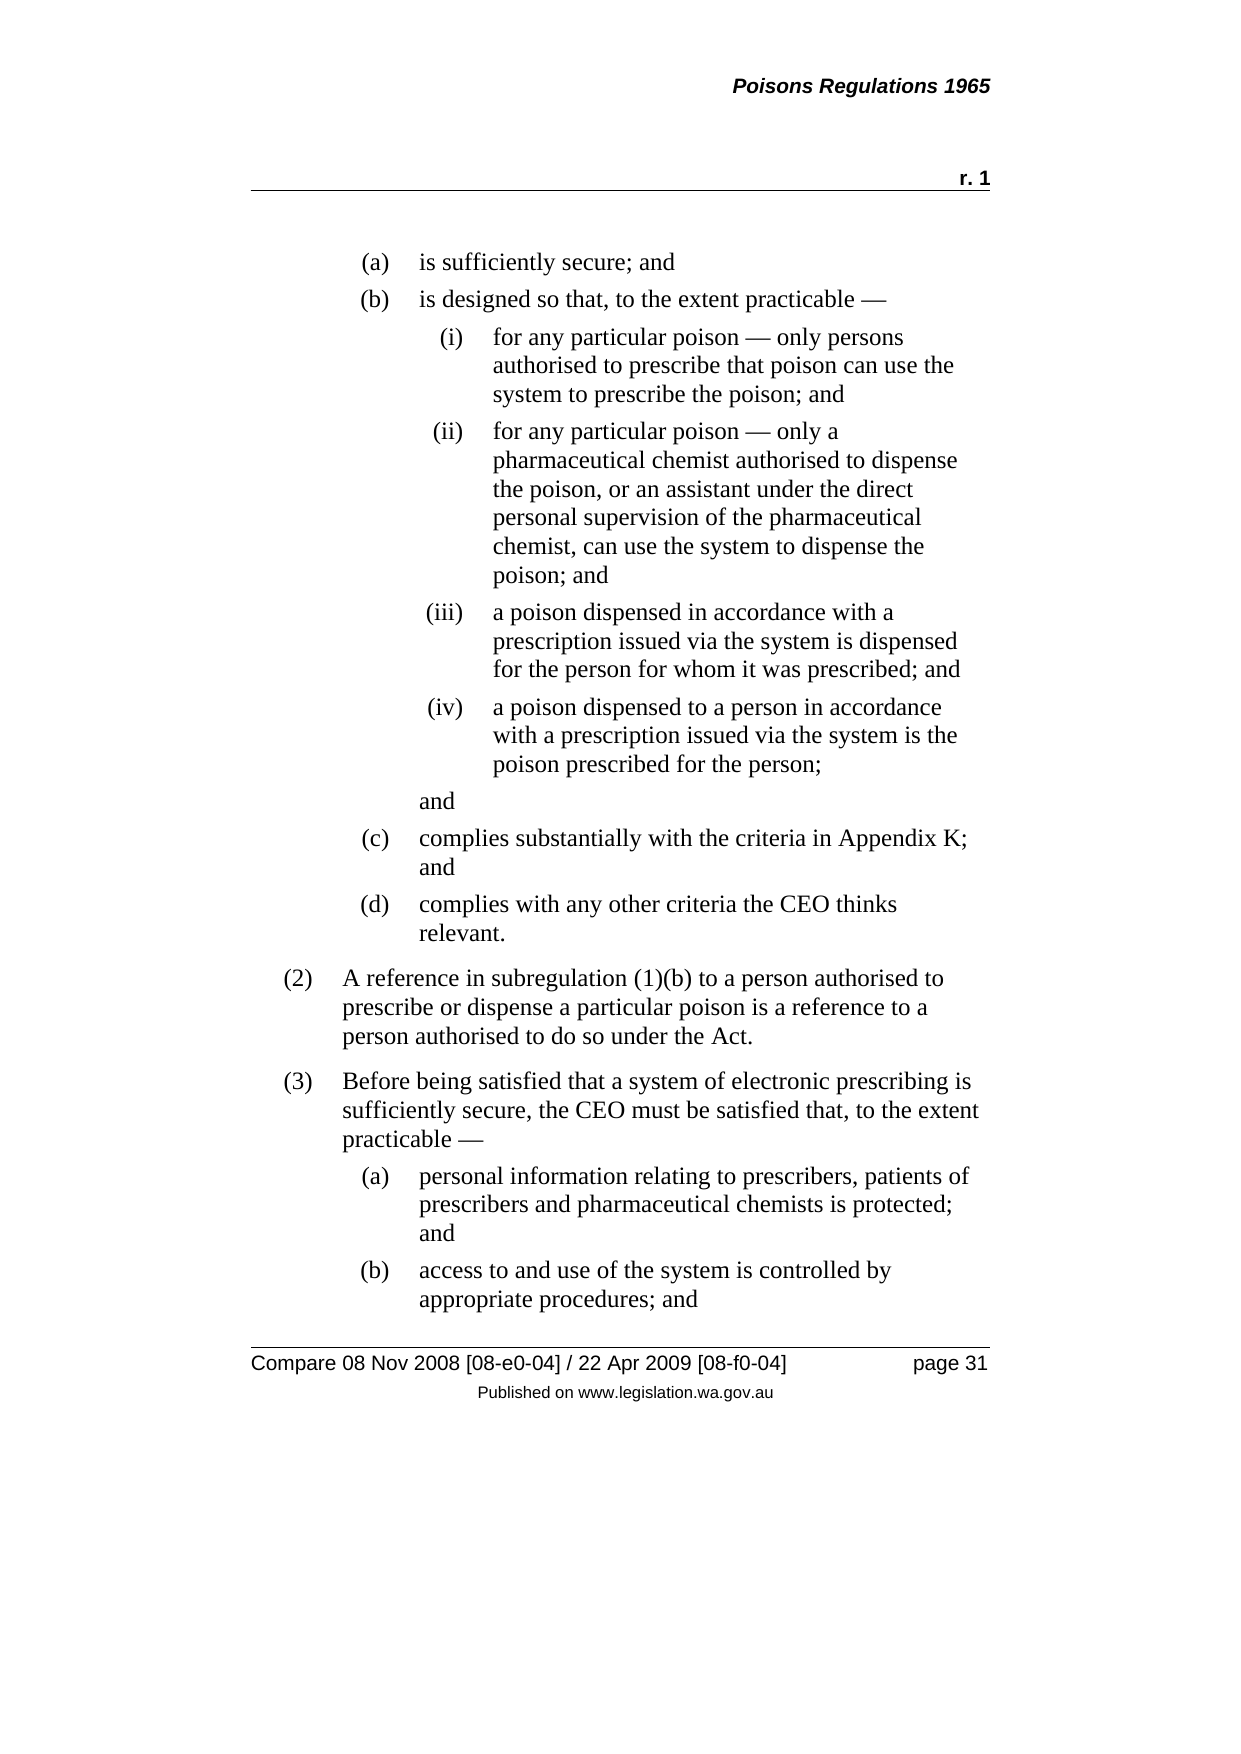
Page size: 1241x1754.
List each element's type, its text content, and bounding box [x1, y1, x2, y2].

text (2) A reference in subregulation (1)(b) to a person authorised to prescribe or dispense a particular poison is a reference to a person authorised to do so under the Act. [251, 963, 990, 1049]
text (ii) for any particular poison — only a pharmaceutical chemist authorised to dispense the poison, or an assistant under the direct personal supervision of the pharmaceutical chemist, can use the system to dispense the poison; and [251, 416, 990, 589]
text (i) for any particular poison — only persons authorised to prescribe that poison can use the system to prescribe the poison; and [251, 322, 990, 408]
text (d) complies with any other criteria the CEO thinks relevant. [251, 889, 990, 947]
text (b) is designed so that, to the extent practicable — [251, 284, 990, 313]
text (c) complies substantially with the criteria in Appendix K; and [251, 823, 990, 881]
text (a) personal information relating to prescribers, patients of prescribers and pharmaceutical chemists is protected; and [251, 1161, 990, 1247]
text (iv) a poison dispensed to a person in accordance with a prescription issued via the system is the poison prescribed for the person; [251, 692, 990, 778]
text (iii) a poison dispensed in accordance with a prescription issued via the system is dispensed for the person for whom it was prescribed; and [251, 597, 990, 683]
text (a) is sufficiently secure; and [251, 247, 990, 276]
text (3) Before being satisfied that a system of electronic prescribing is sufficiently secure, the CEO must be satisfied that, to the extent practicable — [251, 1066, 990, 1152]
text and [251, 786, 990, 815]
text (b) access to and use of the system is controlled by appropriate procedures; and [251, 1255, 990, 1313]
